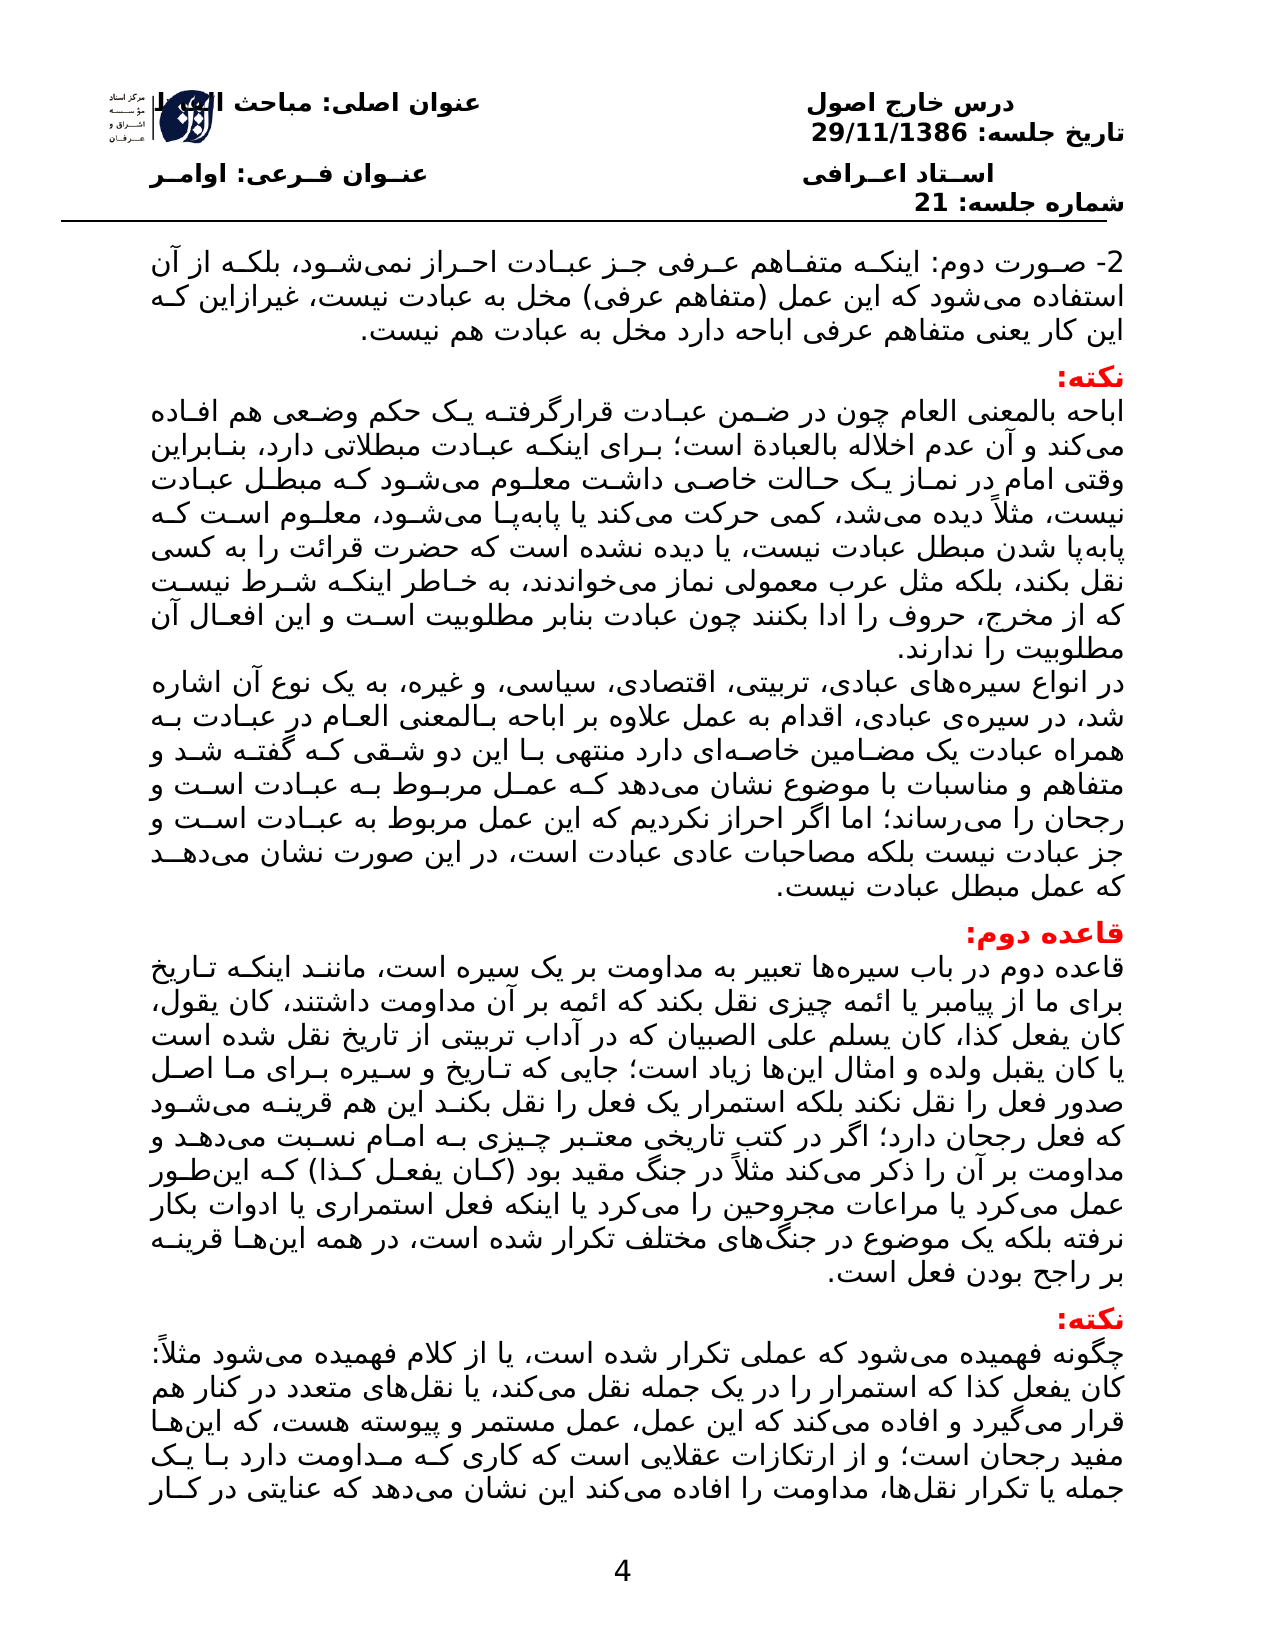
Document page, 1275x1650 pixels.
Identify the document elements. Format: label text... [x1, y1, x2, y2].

subtitle نکته: [150, 360, 1125, 394]
text در انواع سیره‌های عبادی، تربیتی، اقتصادی، سیاسی، و غیره، به یک نوع آن اشاره شد، در سیره‌ی عبادی، اقدام به عمل علاوه بر اباحه بالمعنی العام در عبادت به همراه عبادت یک مضامین خاصه‌ای دارد منتهی با این دو شقی که گفته شد و متفاهم و مناسبات با موضوع نشان می‌دهد که عمل مربوط به عبادت است و رجحان را می‌رساند؛ اما اگر احراز نکردیم که این عمل مربوط به عبادت است و جز عبادت نیست بلکه مصاحبات عادی عبادت است، در این صورت نشان می‌دهد که عمل مبطل عبادت نیست. [150, 666, 1125, 903]
text اباحه بالمعنی العام چون در ضمن عبادت قرارگرفته یک حکم وضعی هم افاده می‌کند و آن عدم اخلاله بالعبادة است؛ برای اینکه عبادت مبطلاتی دارد، بنابراین وقتی امام در نماز یک حالت خاصی داشت معلوم می‌شود که مبطل عبادت نیست، مثلاً دیده می‌شد، کمی حرکت می‌کند یا پابه‌پا می‌شود، معلوم است که پابه‌پا شدن مبطل عبادت نیست، یا دیده نشده است که حضرت قرائت را به کسی نقل بکند، بلکه مثل عرب معمولی نماز می‌خواندند، به خاطر اینکه شرط نیست که از مخرج، حروف را ادا بکنند چون عبادت بنابر مطلوبیت است و این افعال آن مطلوبیت را ندارند. [150, 394, 1125, 666]
subtitle قاعده دوم: [150, 916, 1125, 950]
subtitle نکته: [150, 1302, 1125, 1336]
text 2-‌ صورت دوم: اینکه متفاهم عرفی جز عبادت احراز نمی‌شود، بلکه از آن استفاده می‌شود که این عمل (متفاهم عرفی) مخل به عبادت نیست، غیرازاین که این کار یعنی متفاهم عرفی اباحه دارد مخل به عبادت هم نیست. [150, 246, 1125, 348]
text قاعده دوم در باب سیره‌ها تعبیر به مداومت بر یک سیره است، مانند اینکه تاریخ برای ما از پیامبر یا ائمه چیزی نقل بکند که ائمه بر آن مداومت داشتند، کان یقول، کان یفعل کذا، کان یسلم علی الصبیان که در آداب تربیتی از تاریخ نقل‌ شده است یا کان یقبل ولده و امثال این‌ها زیاد است؛ جایی که تاریخ و سیره برای ما اصل صدور فعل را نقل نکند بلکه استمرار یک فعل را نقل بکند این هم قرینه می‌شود که فعل رجحان دارد؛ اگر در کتب تاریخی معتبر چیزی به امام نسبت می‌دهد و مداومت بر آن را ذکر می‌کند مثلاً در جنگ مقید بود (کان یفعل کذا) که این‌طور عمل می‌کرد یا مراعات مجروحین را می‌کرد یا اینکه فعل استمراری یا ادوات بکار نرفته بلکه یک موضوع در جنگ‌های مختلف تکرار شده است، در همه این‌ها قرینه بر راجح بودن فعل است. [150, 950, 1125, 1289]
picture [102, 86, 215, 146]
